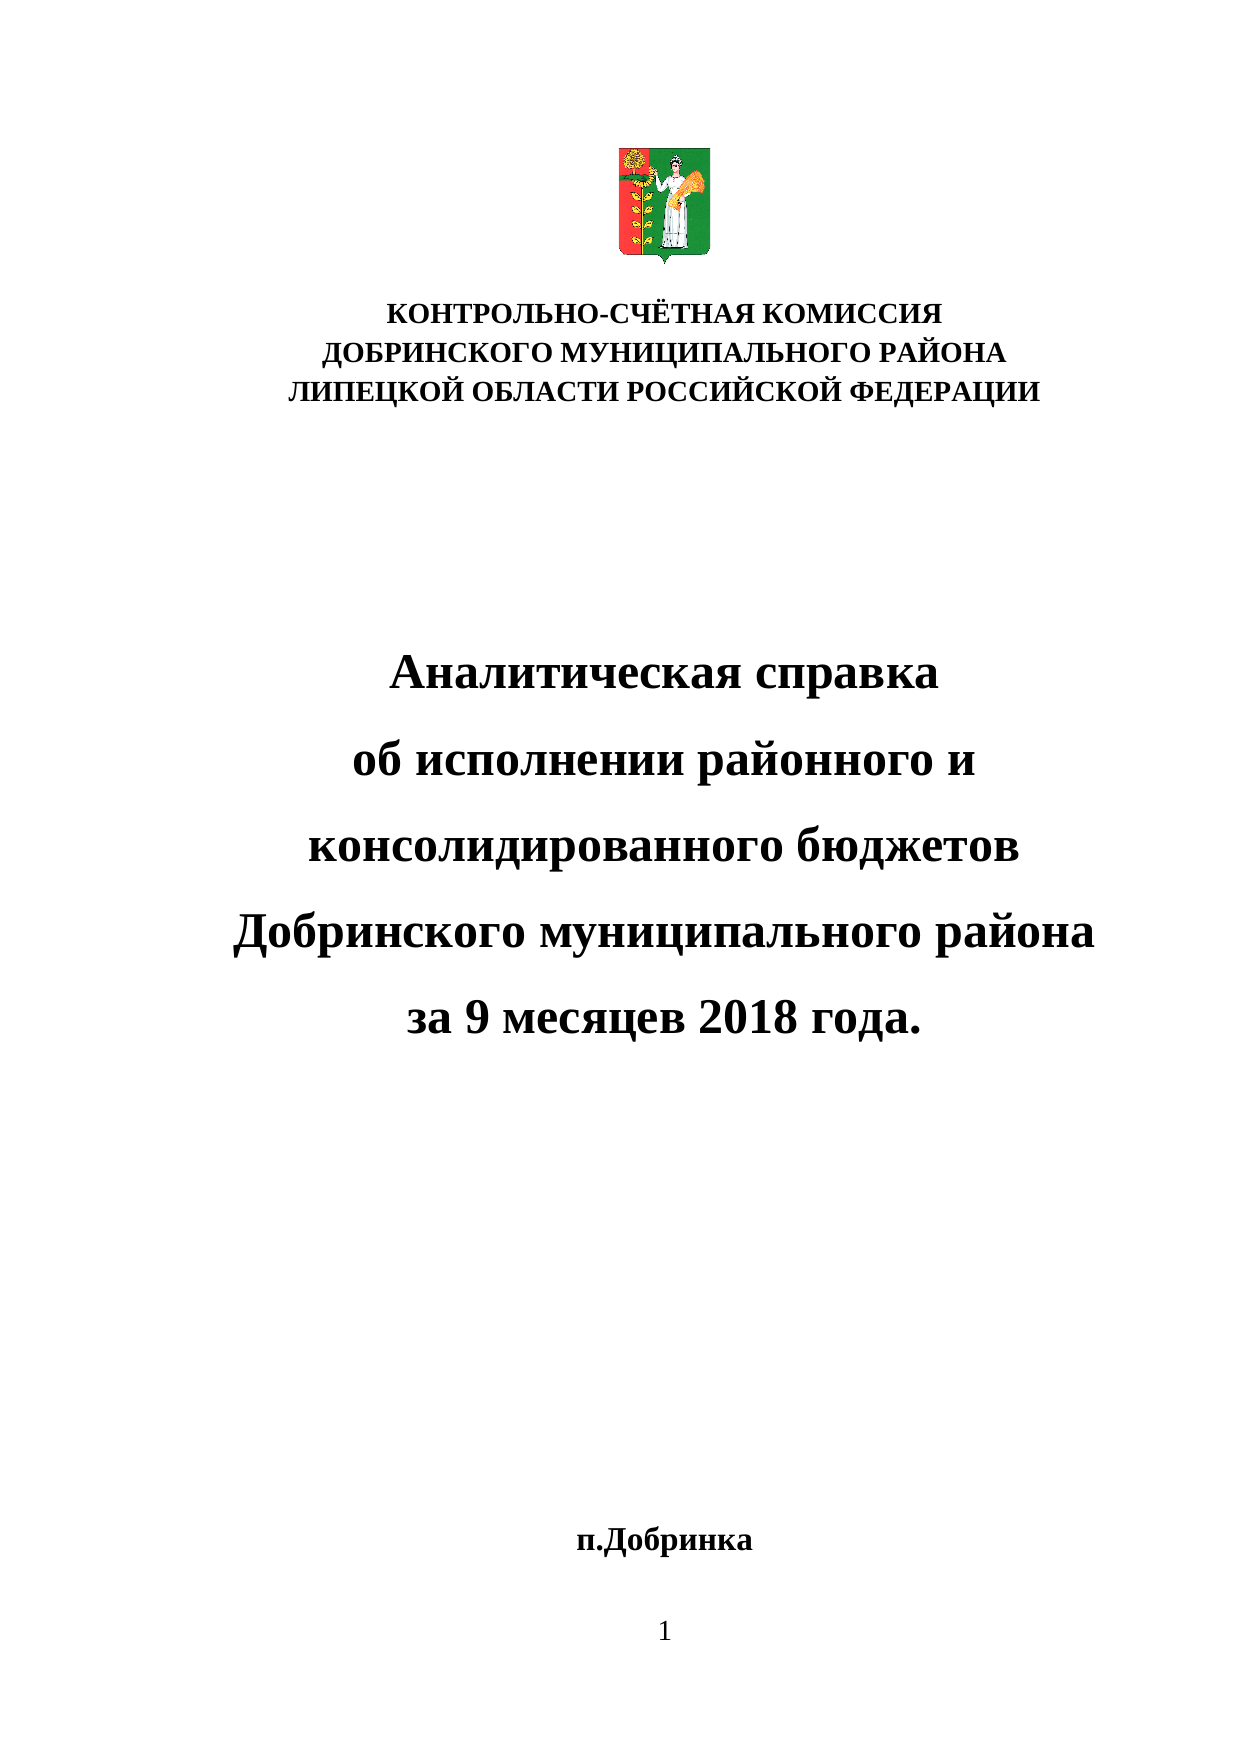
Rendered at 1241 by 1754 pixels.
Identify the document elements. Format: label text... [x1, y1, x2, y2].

text ДОБРИНСКОГО МУНИЦИПАЛЬНОГО РАЙОНА [177, 335, 1152, 369]
text КОНТРОЛЬНО-СЧЁТНАЯ КОМИССИЯ [177, 297, 1152, 330]
text об исполнении районного и консолидированного бюджетов Добринского муниципального района [177, 728, 1152, 958]
text п.Добринка [177, 1519, 1152, 1557]
picture [618, 147, 711, 264]
text Аналитическая справка [177, 642, 1152, 699]
text ЛИПЕЦКОЙ ОБЛАСТИ РОССИЙСКОЙ ФЕДЕРАЦИИ [177, 374, 1152, 407]
text за 9 месяцев 2018 года. [177, 987, 1152, 1044]
